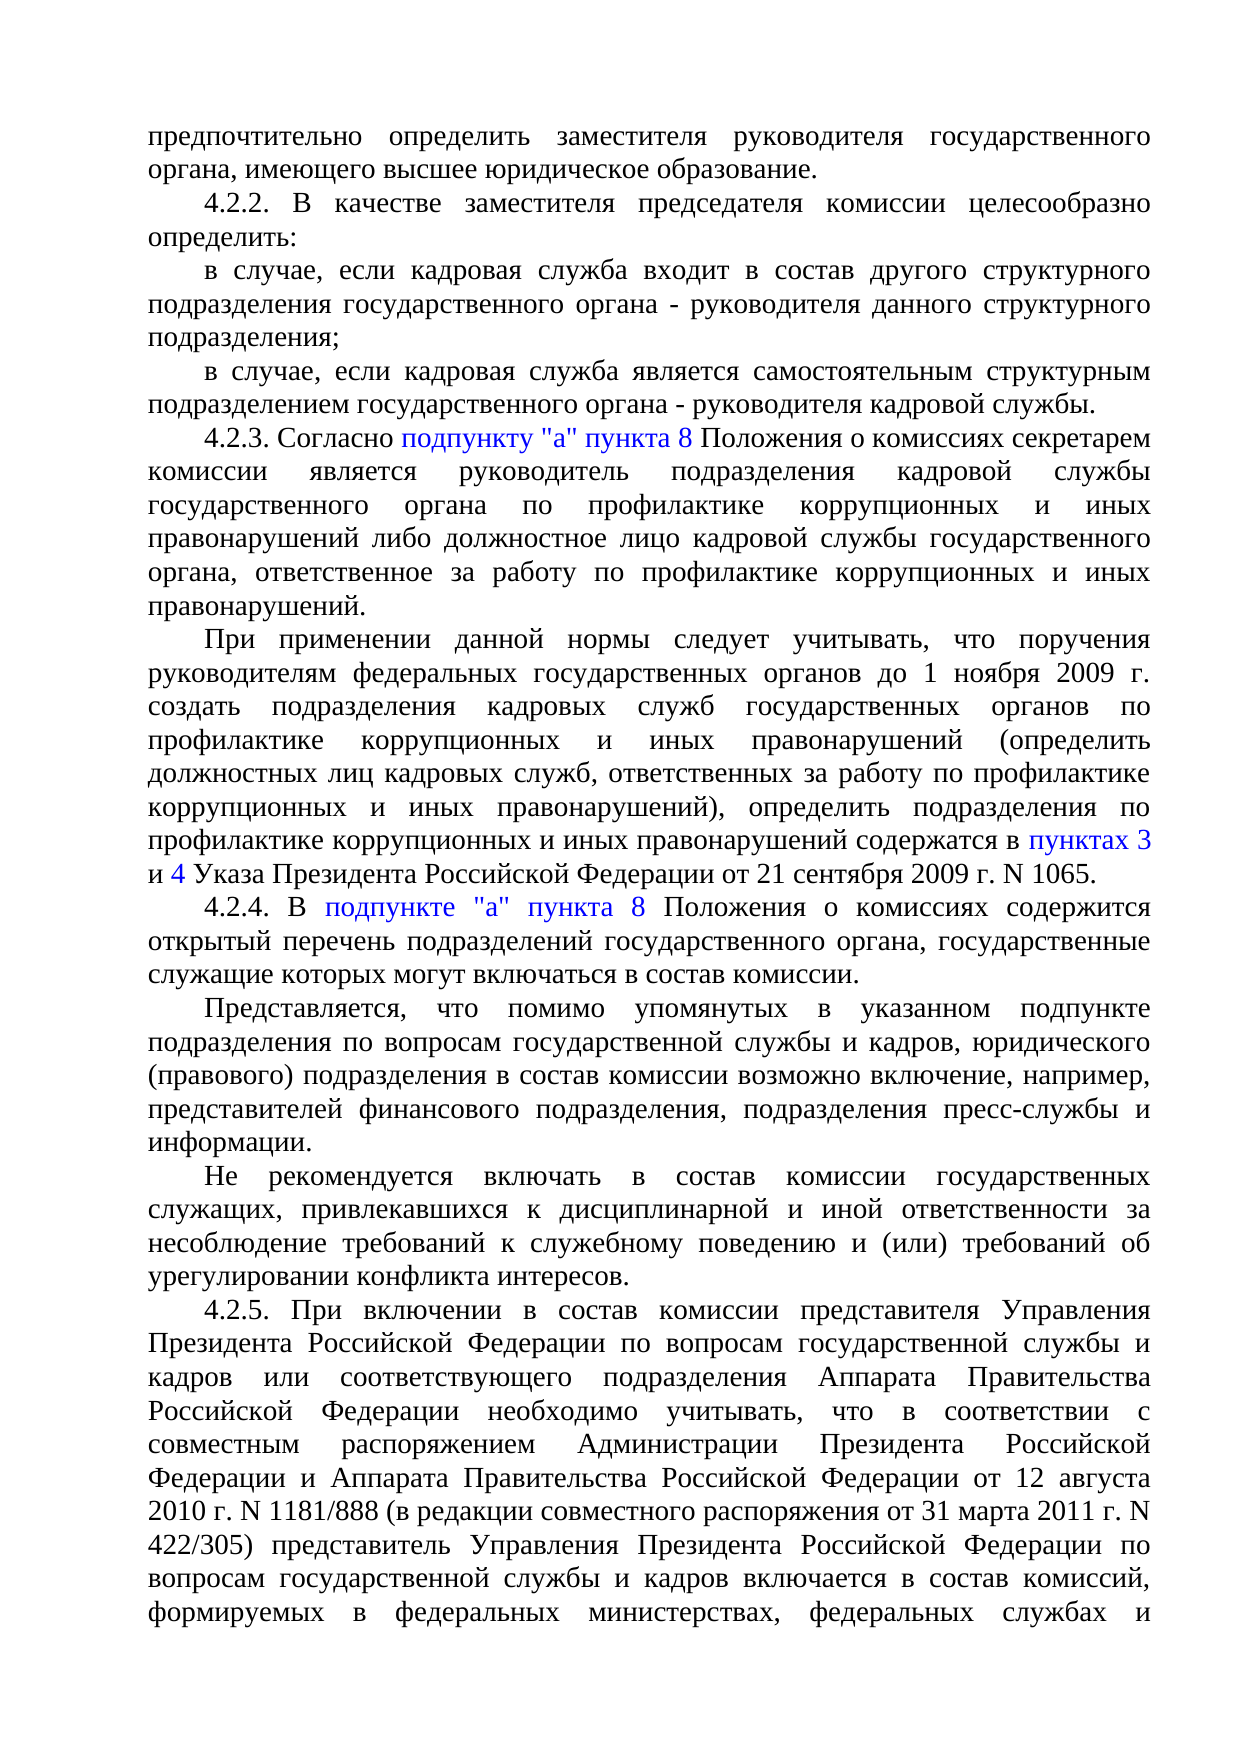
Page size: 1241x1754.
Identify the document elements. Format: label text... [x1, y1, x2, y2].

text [148, 1292, 1152, 1627]
text Представляется, что помимо упомянутых в указанном подпункте подразделения по вопросам государственной службы и кадров, юридического (правового) подразделения в состав комиссии возможно включение, например, представителей финансового подразделения, подразделения пресс-службы и информации. [148, 990, 1152, 1158]
text 4.2.4. В подпункте "а" пункта 8 Положения о комиссиях содержится открытый перечень подразделений государственного органа, государственные служащие которых могут включаться в состав комиссии. [148, 889, 1152, 990]
text При применении данной нормы следует учитывать, что поручения руководителям федеральных государственных органов до 1 ноября 2009 г. создать подразделения кадровых служб государственных органов по профилактике коррупционных и иных правонарушений (определить должностных лиц кадровых служб, ответственных за работу по профилактике коррупционных и иных правонарушений), определить подразделения по профилактике коррупционных и иных правонарушений содержатся в пунктах 3 и 4 Указа Президента Российской Федерации от 21 сентября 2009 г. N 1065. [148, 621, 1152, 889]
text 4.2.2. В качестве заместителя председателя комиссии целесообразно определить: [148, 185, 1152, 252]
text в случае, если кадровая служба входит в состав другого структурного подразделения государственного органа - руководителя данного структурного подразделения; [148, 252, 1152, 353]
text Не рекомендуется включать в состав комиссии государственных служащих, привлекавшихся к дисциплинарной и иной ответственности за несоблюдение требований к служебному поведению и (или) требований об урегулировании конфликта интересов. [148, 1158, 1152, 1292]
text в случае, если кадровая служба является самостоятельным структурным подразделением государственного органа - руководителя кадровой службы. [148, 353, 1152, 420]
text 4.2.3. Согласно подпункту "а" пункта 8 Положения о комиссиях секретарем комиссии является руководитель подразделения кадровой службы государственного органа по профилактике коррупционных и иных правонарушений либо должностное лицо кадровой службы государственного органа, ответственное за работу по профилактике коррупционных и иных правонарушений. [148, 420, 1152, 621]
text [148, 118, 1152, 185]
